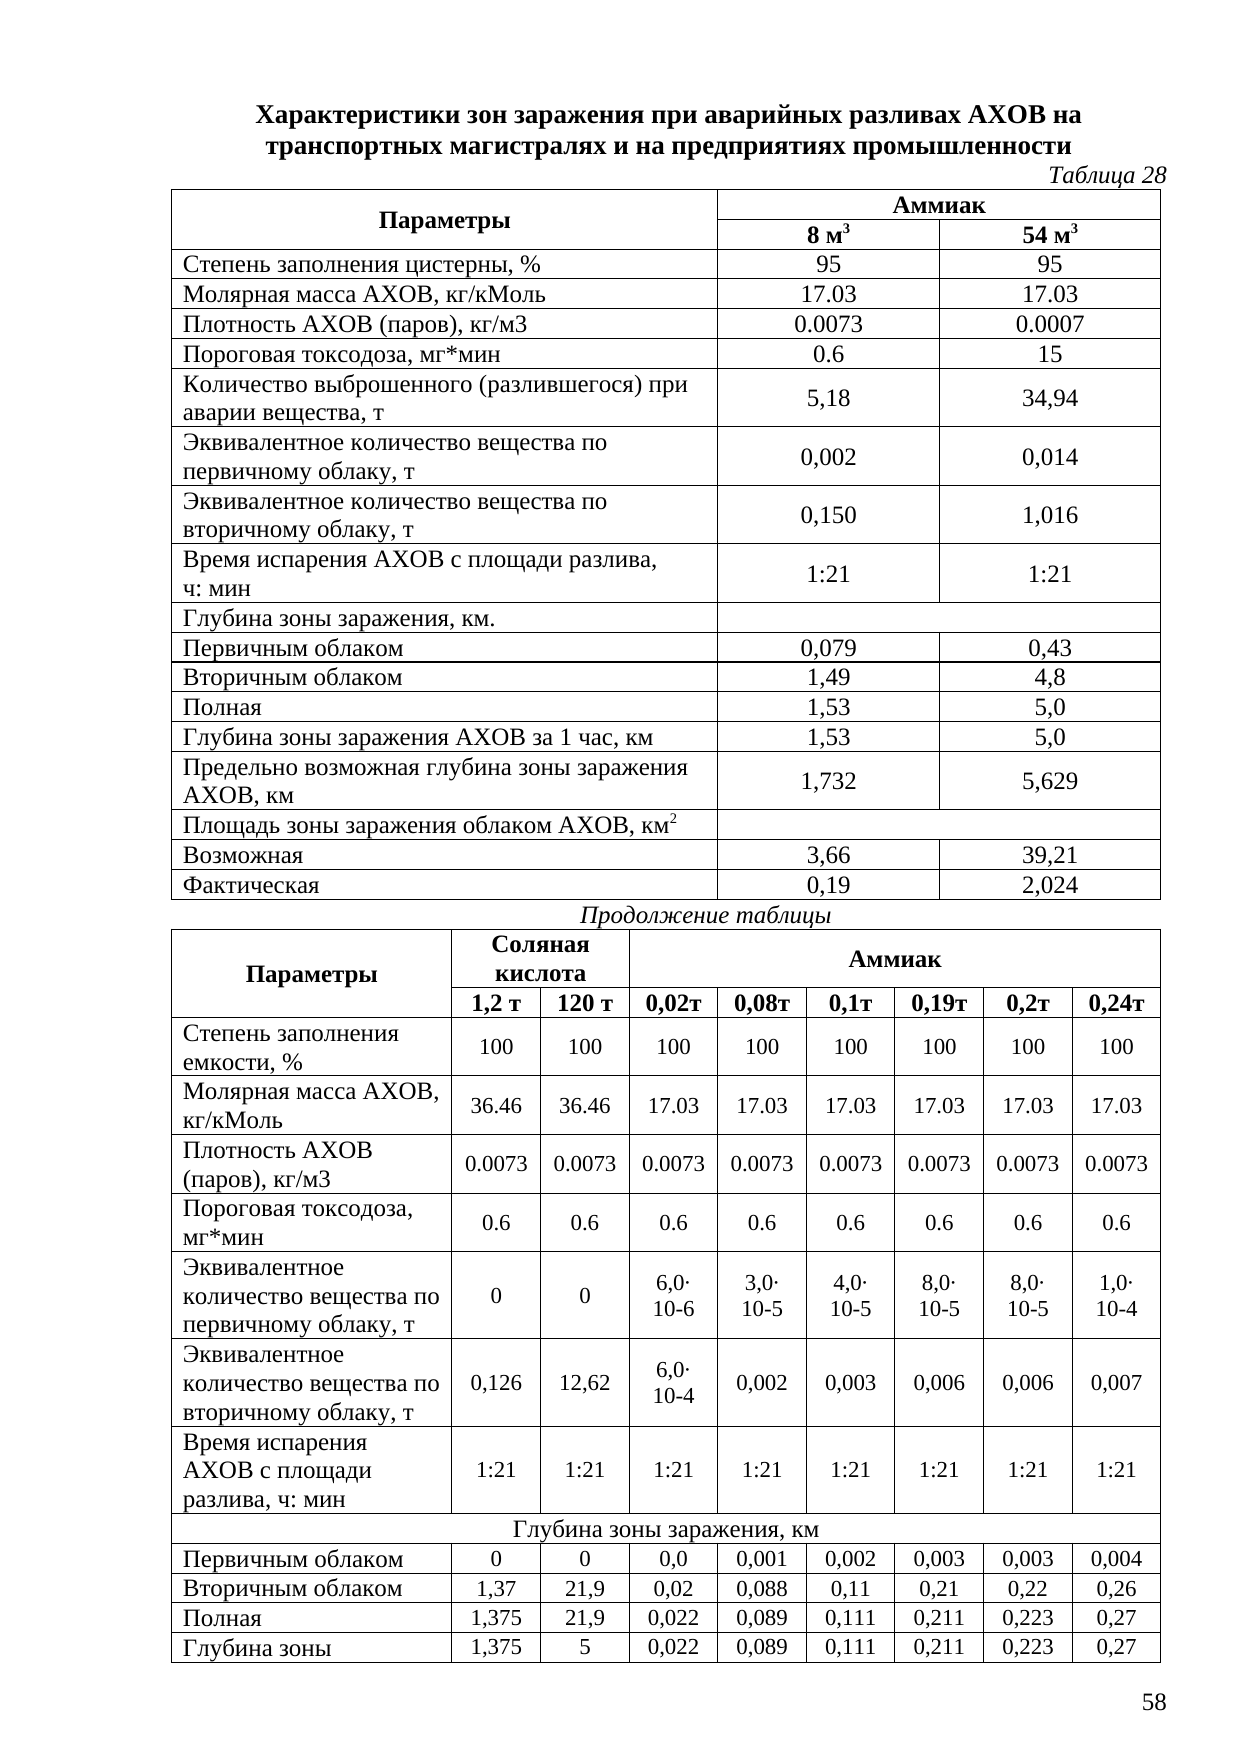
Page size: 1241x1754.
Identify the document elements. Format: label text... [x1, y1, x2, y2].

table_cell 0.0073 [541, 1135, 629, 1192]
table_cell 1,53 [718, 692, 939, 721]
table_cell 0,004 [1073, 1544, 1160, 1572]
table_cell 1,375 [452, 1603, 540, 1632]
table_header Аммиак [718, 190, 1160, 219]
table_cell 0,111 [807, 1603, 894, 1632]
table_header Соляная кислота [452, 930, 629, 987]
table_cell 5 [541, 1633, 629, 1662]
table_cell 2,024 [940, 870, 1160, 899]
table_cell 0,003 [895, 1544, 983, 1572]
table_cell 0.0007 [940, 309, 1160, 338]
table_cell 0 [452, 1252, 540, 1338]
table_cell 0,022 [630, 1603, 717, 1632]
table_cell 0.0073 [718, 1135, 806, 1192]
table_cell Полная [172, 692, 717, 721]
table_cell 0 [452, 1544, 540, 1572]
table_cell 0,24т [1073, 988, 1160, 1017]
table_cell 0,211 [895, 1633, 983, 1662]
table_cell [172, 1633, 451, 1662]
table_cell 0.6 [718, 339, 939, 368]
table_cell 0,27 [1073, 1633, 1160, 1662]
table_cell 0,21 [895, 1574, 983, 1602]
table_cell Предельно возможная глубина зоны заражения АХОВ, км [172, 752, 717, 809]
table_cell Полная [172, 1603, 451, 1632]
table_cell 0,223 [984, 1633, 1072, 1662]
table_cell 15 [940, 339, 1160, 368]
table_cell 12,62 [541, 1339, 629, 1426]
table_cell 120 т [541, 988, 629, 1017]
table_cell 1,732 [718, 752, 939, 809]
table_cell 21,9 [541, 1574, 629, 1602]
table_cell 1:21 [984, 1427, 1072, 1513]
table_cell 17.03 [807, 1076, 894, 1134]
table_cell 0,003 [984, 1544, 1072, 1572]
table_cell 0.0073 [452, 1135, 540, 1192]
table_cell Эквивалентное количество вещества по первичному облаку, т [172, 427, 717, 485]
table_cell 0,002 [718, 427, 939, 485]
table_cell 17.03 [984, 1076, 1072, 1134]
table_cell 0.0073 [984, 1135, 1072, 1192]
table_cell 0,19т [895, 988, 983, 1017]
table_cell 0,223 [984, 1603, 1072, 1632]
table_cell 100 [895, 1018, 983, 1075]
table_cell 0,22 [984, 1574, 1072, 1602]
table_cell 1:21 [895, 1427, 983, 1513]
table_cell 0,079 [718, 633, 939, 661]
table_cell 0.0073 [895, 1135, 983, 1192]
table_cell 4,0· 10-5 [807, 1252, 894, 1338]
table_cell 5,0 [940, 692, 1160, 721]
table_cell 17.03 [895, 1076, 983, 1134]
table_cell 36.46 [452, 1076, 540, 1134]
table_cell Эквивалентное количество вещества по вторичному облаку, т [172, 1339, 451, 1426]
table_cell Степень заполнения емкости, % [172, 1018, 451, 1075]
table_cell 1,375 [452, 1633, 540, 1662]
table_cell 1,2 т [452, 988, 540, 1017]
table_cell [718, 603, 1160, 632]
table_cell Пороговая токсодоза, мг*мин [172, 1194, 451, 1251]
table_cell 0,43 [940, 633, 1160, 661]
table_cell Степень заполнения цистерны, % [172, 250, 717, 278]
table_cell 0,211 [895, 1603, 983, 1632]
table_cell 36.46 [541, 1076, 629, 1134]
table_cell 0,003 [807, 1339, 894, 1426]
table_cell 3,0· 10-5 [718, 1252, 806, 1338]
table_cell 1,0· 10-4 [1073, 1252, 1160, 1338]
table_cell 0,006 [895, 1339, 983, 1426]
table_cell 1:21 [807, 1427, 894, 1513]
table_cell Количество выброшенного (разлившегося) при аварии вещества, т [172, 369, 717, 426]
table_cell 0.6 [895, 1194, 983, 1251]
table_cell Глубина зоны заражения, км. [172, 603, 717, 632]
table_cell 21,9 [541, 1603, 629, 1632]
table_header Аммиак [630, 930, 1160, 987]
table_cell 17.03 [1073, 1076, 1160, 1134]
table_cell 0,022 [630, 1633, 717, 1662]
table_cell 0,089 [718, 1633, 806, 1662]
table_cell 0,26 [1073, 1574, 1160, 1602]
table_cell 0,007 [1073, 1339, 1160, 1426]
table_cell 1:21 [452, 1427, 540, 1513]
table_cell 0.6 [630, 1194, 717, 1251]
table_cell 0.0073 [718, 309, 939, 338]
table_cell 0,111 [807, 1633, 894, 1662]
table_cell 0 [541, 1544, 629, 1572]
table_cell Глубина зоны заражения АХОВ за 1 час, км [172, 722, 717, 751]
table_cell 0.6 [807, 1194, 894, 1251]
table_cell Молярная масса АХОВ, кг/кМоль [172, 279, 717, 308]
table_cell 0.0073 [1073, 1135, 1160, 1192]
table_cell 1,53 [718, 722, 939, 751]
table_cell 6,0· 10-6 [630, 1252, 717, 1338]
table_cell 17.03 [940, 279, 1160, 308]
table_cell Глубина зоны заражения, км [172, 1514, 1160, 1543]
table_cell 6,0· 10-4 [630, 1339, 717, 1426]
table_cell Вторичным облаком [172, 1574, 451, 1602]
table_cell Площадь зоны заражения облаком АХОВ, км2 [172, 810, 717, 839]
table_cell 17.03 [718, 279, 939, 308]
table_cell 0,089 [718, 1603, 806, 1632]
table_cell Эквивалентное количество вещества по первичному облаку, т [172, 1252, 451, 1338]
table_cell Плотность АХОВ (паров), кг/м3 [172, 309, 717, 338]
table_cell 0,150 [718, 486, 939, 543]
table_cell 95 [940, 250, 1160, 278]
table_cell 0,27 [1073, 1603, 1160, 1632]
table_cell 5,0 [940, 722, 1160, 751]
table_cell 0,2т [984, 988, 1072, 1017]
table_cell 1:21 [541, 1427, 629, 1513]
table_cell Фактическая [172, 870, 717, 899]
table_cell 1,37 [452, 1574, 540, 1602]
table_cell 5,18 [718, 369, 939, 426]
table_cell [718, 810, 1160, 839]
table_cell 8 м3 [718, 220, 939, 248]
table_cell 3,66 [718, 840, 939, 869]
table_cell 0,088 [718, 1574, 806, 1602]
table_cell 100 [630, 1018, 717, 1075]
table_cell 0,014 [940, 427, 1160, 485]
table_cell 95 [718, 250, 939, 278]
table_cell 0.6 [452, 1194, 540, 1251]
table_cell 8,0· 10-5 [984, 1252, 1072, 1338]
table_cell 0,02 [630, 1574, 717, 1602]
table_cell Эквивалентное количество вещества по вторичному облаку, т [172, 486, 717, 543]
table_cell Молярная масса АХОВ, кг/кМоль [172, 1076, 451, 1134]
table_cell 1:21 [718, 544, 939, 602]
table_cell 0.6 [1073, 1194, 1160, 1251]
table_cell 100 [807, 1018, 894, 1075]
table_cell 0,0 [630, 1544, 717, 1572]
table_cell 0,1т [807, 988, 894, 1017]
table_cell 0,19 [718, 870, 939, 899]
table_cell 34,94 [940, 369, 1160, 426]
table_cell Возможная [172, 840, 717, 869]
text Продолжение таблицы [171, 900, 1167, 928]
table_cell 100 [1073, 1018, 1160, 1075]
table_cell 1:21 [940, 544, 1160, 602]
table_cell 1:21 [1073, 1427, 1160, 1513]
table_cell 0,006 [984, 1339, 1072, 1426]
table_cell 100 [541, 1018, 629, 1075]
table_cell Время испарения АХОВ с площади разлива, ч: мин [172, 544, 717, 602]
table_cell 0,002 [718, 1339, 806, 1426]
table_cell 0,126 [452, 1339, 540, 1426]
table_cell 0,11 [807, 1574, 894, 1602]
table_cell 100 [452, 1018, 540, 1075]
table_cell 0.0073 [807, 1135, 894, 1192]
table_header Параметры [172, 930, 451, 1017]
table_cell 1:21 [718, 1427, 806, 1513]
table_cell 4,8 [940, 663, 1160, 691]
table_cell 0,02т [630, 988, 717, 1017]
table_cell 1,49 [718, 663, 939, 691]
table_cell 0,002 [807, 1544, 894, 1572]
table_cell 0.6 [541, 1194, 629, 1251]
table_cell Пороговая токсодоза, мг*мин [172, 339, 717, 368]
table_cell 0.6 [718, 1194, 806, 1251]
text Характеристики зон заражения при аварийных разливах АХОВ на транспортных магистралях и на предприятиях промышленности [171, 98, 1167, 160]
table_cell 0,08т [718, 988, 806, 1017]
table_cell 0 [541, 1252, 629, 1338]
table_cell Вторичным облаком [172, 663, 717, 691]
table_cell 5,629 [940, 752, 1160, 809]
table_cell 17.03 [630, 1076, 717, 1134]
text Таблица 28 [171, 160, 1167, 189]
table_cell 0,001 [718, 1544, 806, 1572]
table_cell 54 м3 [940, 220, 1160, 248]
table_cell Время испарения АХОВ с площади разлива, ч: мин [172, 1427, 451, 1513]
table_cell 1:21 [630, 1427, 717, 1513]
table_cell Первичным облаком [172, 1544, 451, 1572]
table_cell Первичным облаком [172, 633, 717, 661]
table_cell 100 [718, 1018, 806, 1075]
table_cell 39,21 [940, 840, 1160, 869]
table_cell 1,016 [940, 486, 1160, 543]
table_cell 8,0· 10-5 [895, 1252, 983, 1338]
table_cell 100 [984, 1018, 1072, 1075]
table_cell 0.6 [984, 1194, 1072, 1251]
table_cell 17.03 [718, 1076, 806, 1134]
table_cell 0.0073 [630, 1135, 717, 1192]
table_header Параметры [172, 190, 717, 248]
table_cell Плотность АХОВ (паров), кг/м3 [172, 1135, 451, 1192]
